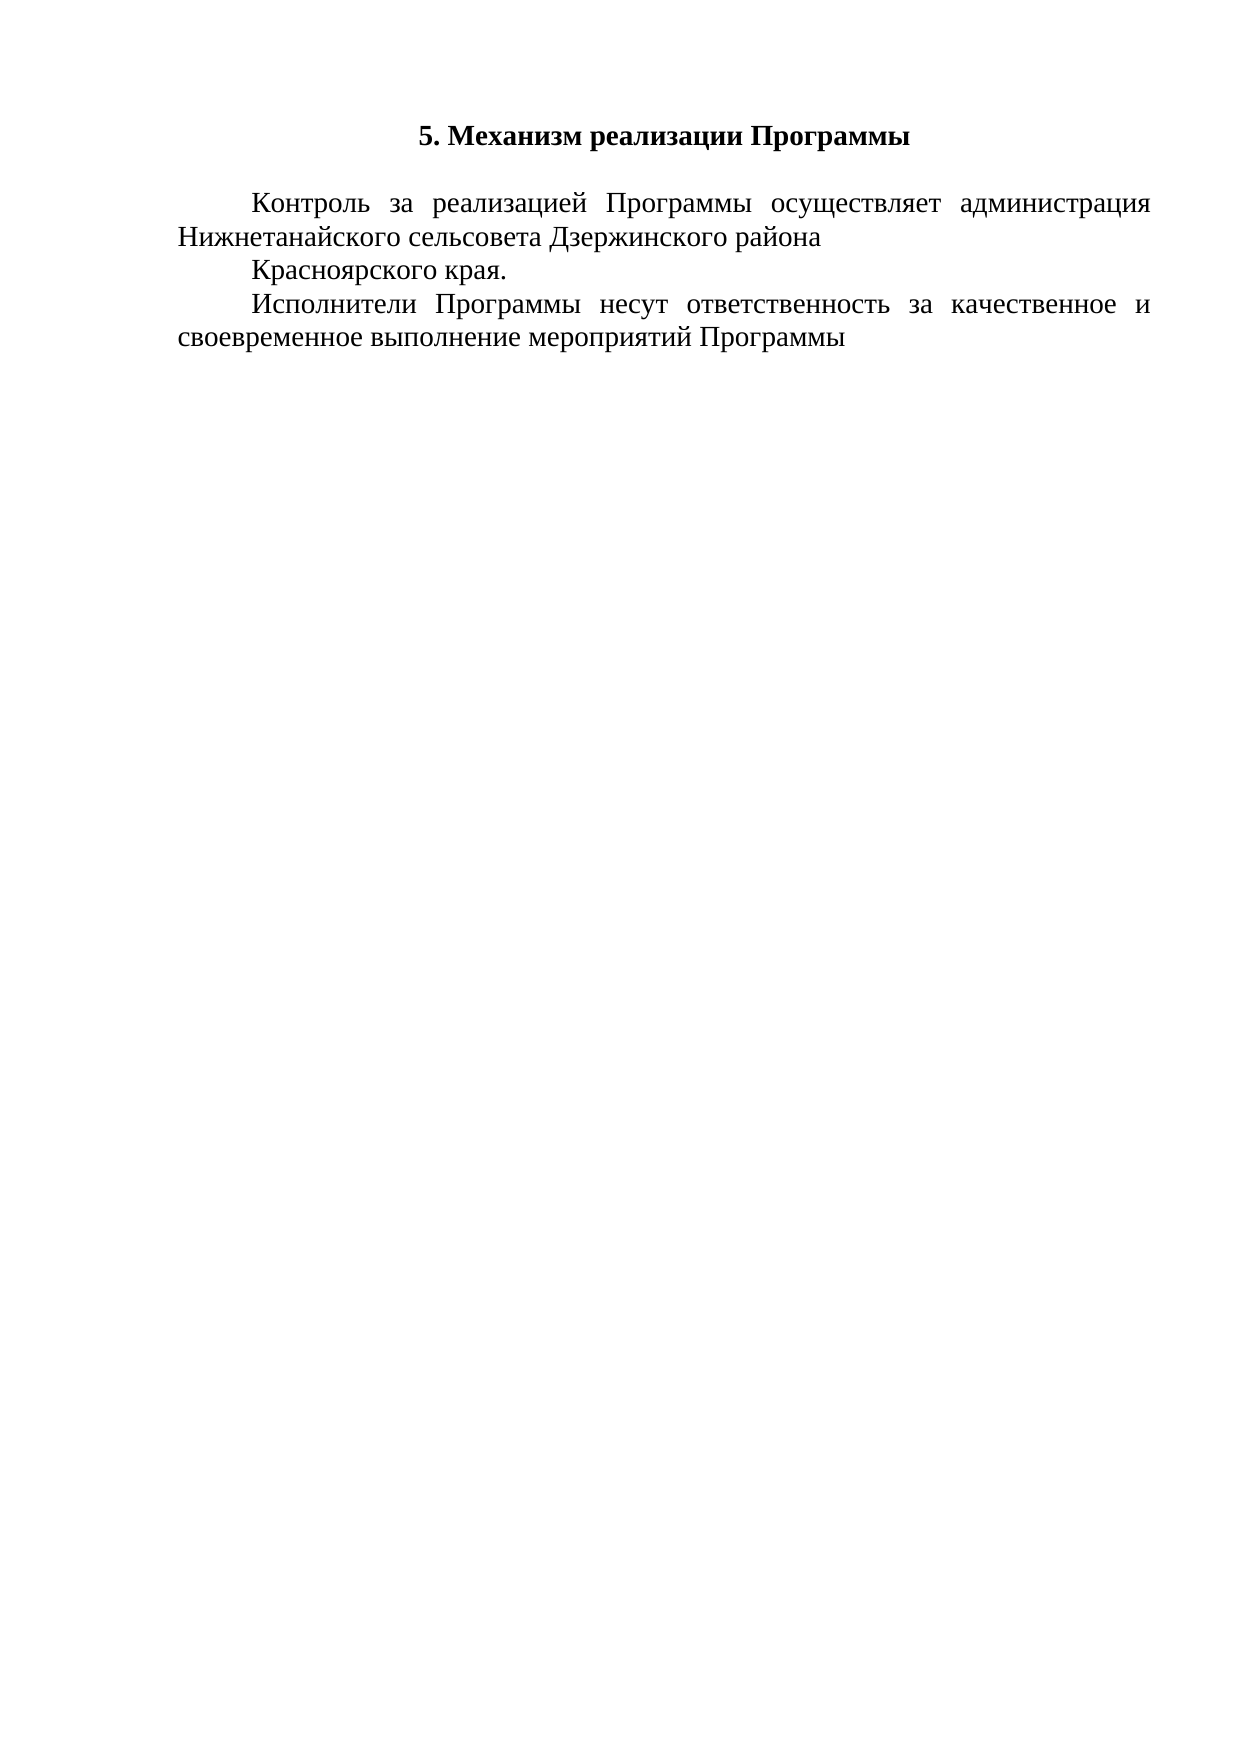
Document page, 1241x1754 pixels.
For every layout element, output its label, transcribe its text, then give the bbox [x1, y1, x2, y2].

text 5. Механизм реализации Программы [177, 118, 1152, 152]
text Контроль за реализацией Программы осуществляет администрация Нижнетанайского сельсовета Дзержинского района [177, 185, 1152, 252]
text Исполнители Программы несут ответственность за качественное и своевременное выполнение мероприятий Программы [177, 286, 1152, 353]
text Красноярского края. [177, 252, 1152, 286]
